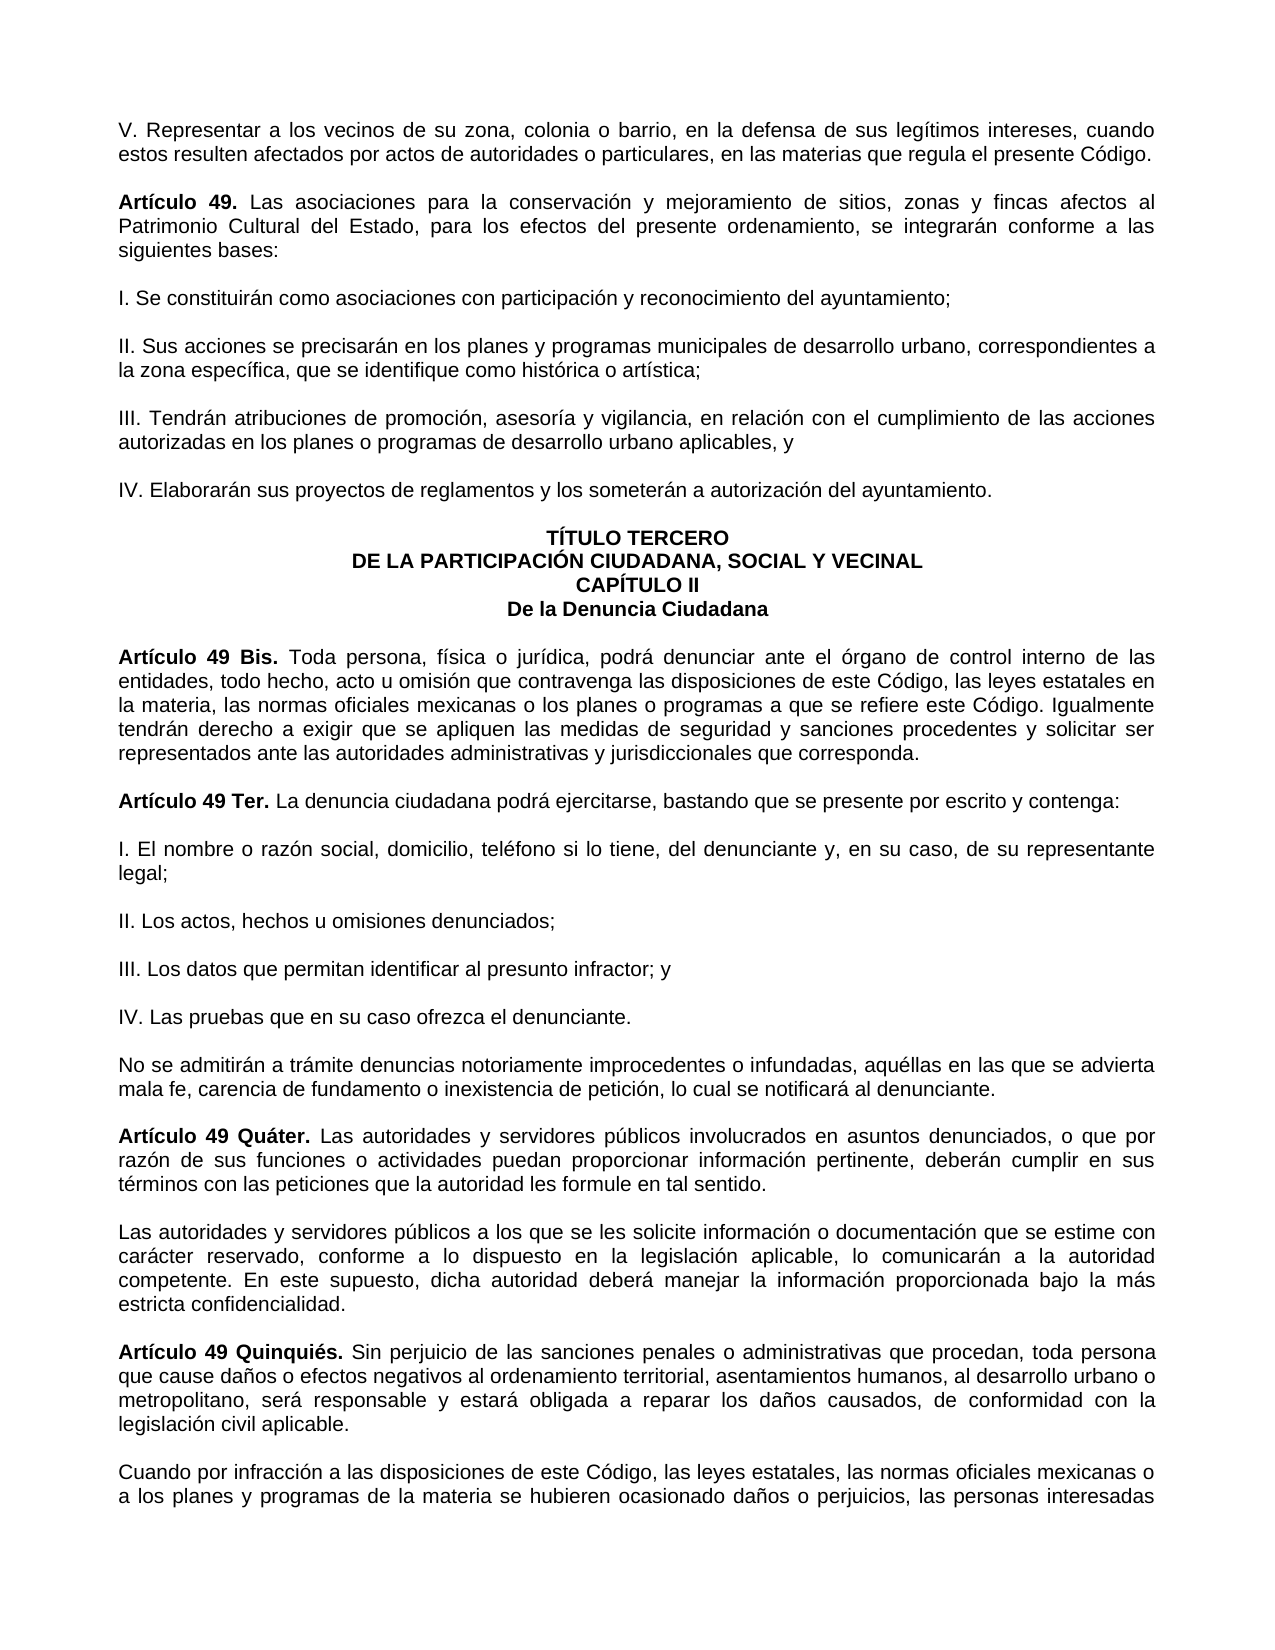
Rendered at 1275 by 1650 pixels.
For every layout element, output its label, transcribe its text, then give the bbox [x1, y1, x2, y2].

text V. Representar a los vecinos de su zona, colonia o barrio, en la defensa de sus legítimos intereses, cuando estos resulten afectados por actos de autoridades o particulares, en las materias que regula el presente Código. [118, 118, 1157, 166]
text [118, 1460, 1157, 1508]
text No se admitirán a trámite denuncias notoriamente improcedentes o infundadas, aquéllas en las que se advierta mala fe, carencia de fundamento o inexistencia de petición, lo cual se notificará al denunciante. [118, 1052, 1157, 1100]
text III. Los datos que permitan identificar al presunto infractor; y [118, 957, 1157, 981]
text II. Los actos, hechos u omisiones denunciados; [118, 909, 1157, 933]
text De la Denuncia Ciudadana [118, 597, 1157, 621]
text II. Sus acciones se precisarán en los planes y programas municipales de desarrollo urbano, correspondientes a la zona específica, que se identifique como histórica o artística; [118, 334, 1157, 382]
text Artículo 49 Quinquiés. Sin perjuicio de las sanciones penales o administrativas que procedan, toda persona que cause daños o efectos negativos al ordenamiento territorial, asentamientos humanos, al desarrollo urbano o metropolitano, será responsable y estará obligada a reparar los daños causados, de conformidad con la legislación civil aplicable. [118, 1340, 1157, 1436]
text Artículo 49 Ter. La denuncia ciudadana podrá ejercitarse, bastando que se presente por escrito y contenga: [118, 789, 1157, 813]
text I. Se constituirán como asociaciones con participación y reconocimiento del ayuntamiento; [118, 286, 1157, 310]
text IV. Las pruebas que en su caso ofrezca el denunciante. [118, 1004, 1157, 1028]
text CAPÍTULO II [118, 573, 1157, 597]
text Las autoridades y servidores públicos a los que se les solicite información o documentación que se estime con carácter reservado, conforme a lo dispuesto en la legislación aplicable, lo comunicarán a la autoridad competente. En este supuesto, dicha autoridad deberá manejar la información proporcionada bajo la más estricta confidencialidad. [118, 1220, 1157, 1316]
text Artículo 49 Bis. Toda persona, física o jurídica, podrá denunciar ante el órgano de control interno de las entidades, todo hecho, acto u omisión que contravenga las disposiciones de este Código, las leyes estatales en la materia, las normas oficiales mexicanas o los planes o programas a que se refiere este Código. Igualmente tendrán derecho a exigir que se apliquen las medidas de seguridad y sanciones procedentes y solicitar ser representados ante las autoridades administrativas y jurisdiccionales que corresponda. [118, 645, 1157, 765]
text DE LA PARTICIPACIÓN CIUDADANA, SOCIAL Y VECINAL [118, 549, 1157, 573]
text Artículo 49 Quáter. Las autoridades y servidores públicos involucrados en asuntos denunciados, o que por razón de sus funciones o actividades puedan proporcionar información pertinente, deberán cumplir en sus términos con las peticiones que la autoridad les formule en tal sentido. [118, 1124, 1157, 1196]
text Artículo 49. Las asociaciones para la conservación y mejoramiento de sitios, zonas y fincas afectos al Patrimonio Cultural del Estado, para los efectos del presente ordenamiento, se integrarán conforme a las siguientes bases: [118, 190, 1157, 262]
text TÍTULO TERCERO [118, 525, 1157, 549]
text III. Tendrán atribuciones de promoción, asesoría y vigilancia, en relación con el cumplimiento de las acciones autorizadas en los planes o programas de desarrollo urbano aplicables, y [118, 406, 1157, 453]
text I. El nombre o razón social, domicilio, teléfono si lo tiene, del denunciante y, en su caso, de su representante legal; [118, 837, 1157, 885]
text IV. Elaborarán sus proyectos de reglamentos y los someterán a autorización del ayuntamiento. [118, 477, 1157, 501]
